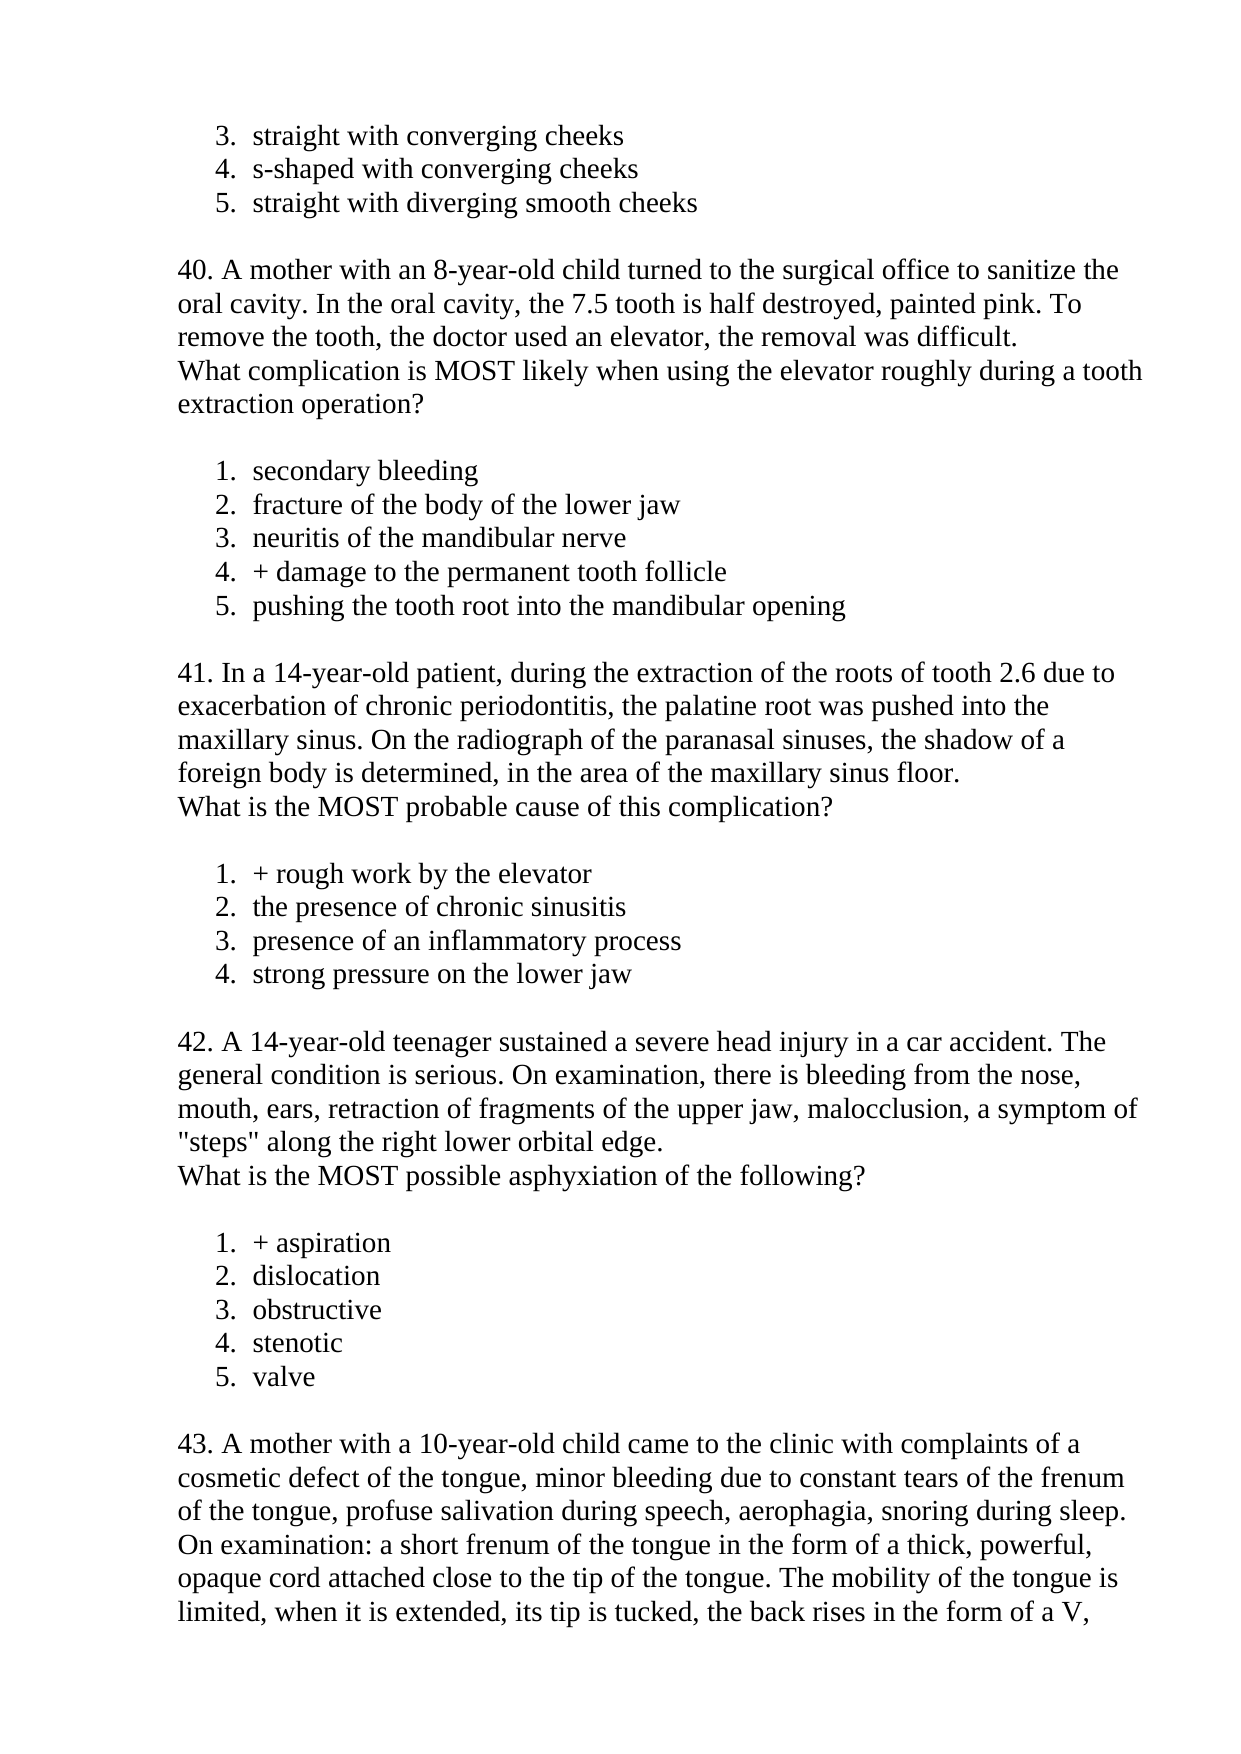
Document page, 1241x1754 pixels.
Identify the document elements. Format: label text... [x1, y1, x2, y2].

list secondary bleeding [215, 453, 1152, 487]
list neuritis of the mandibular nerve [215, 521, 1152, 554]
text What complication is MOST likely when using the elevator roughly during a tooth extraction operation? [177, 353, 1152, 420]
list the presence of chronic sinusitis [215, 889, 1152, 923]
list straight with converging cheeks [215, 118, 1152, 152]
list stenotic [215, 1326, 1152, 1359]
text 42. A 14-year-old teenager sustained a severe head injury in a car accident. The general condition is serious. On examination, there is bleeding from the nose, mouth, ears, retraction of fragments of the upper jaw, malocclusion, a symptom of "steps" along the right lower orbital edge. [177, 1024, 1152, 1158]
list obstructive [215, 1292, 1152, 1326]
text 40. A mother with an 8-year-old child turned to the surgical office to sanitize the oral cavity. In the oral cavity, the 7.5 tooth is half destroyed, painted pink. To remove the tooth, the doctor used an elevator, the removal was difficult. [177, 252, 1152, 353]
list dislocation [215, 1258, 1152, 1292]
list straight with diverging smooth cheeks [215, 185, 1152, 219]
list valve [215, 1359, 1152, 1393]
list fracture of the body of the lower jaw [215, 487, 1152, 521]
text What is the MOST possible asphyxiation of the following? [177, 1158, 1152, 1191]
text 41. In a 14-year-old patient, during the extraction of the roots of tooth 2.6 due to exacerbation of chronic periodontitis, the palatine root was pushed into the maxillary sinus. On the radiograph of the paranasal sinuses, the shadow of a foreign body is determined, in the area of ​​the maxillary sinus floor. [177, 655, 1152, 789]
list presence of an inflammatory process [215, 923, 1152, 957]
list + damage to the permanent tooth follicle [215, 554, 1152, 588]
list + aspiration [215, 1225, 1152, 1258]
list strong pressure on the lower jaw [215, 957, 1152, 990]
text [177, 1527, 1152, 1627]
list s-shaped with converging cheeks [215, 152, 1152, 185]
text What is the MOST probable cause of this complication? [177, 789, 1152, 822]
list + rough work by the elevator [215, 856, 1152, 889]
text 43. A mother with a 10-year-old child came to the clinic with complaints of a cosmetic defect of the tongue, minor bleeding due to constant tears of the frenum of the tongue, profuse salivation during speech, aerophagia, snoring during sleep. [177, 1426, 1152, 1527]
list pushing the tooth root into the mandibular opening [215, 588, 1152, 621]
